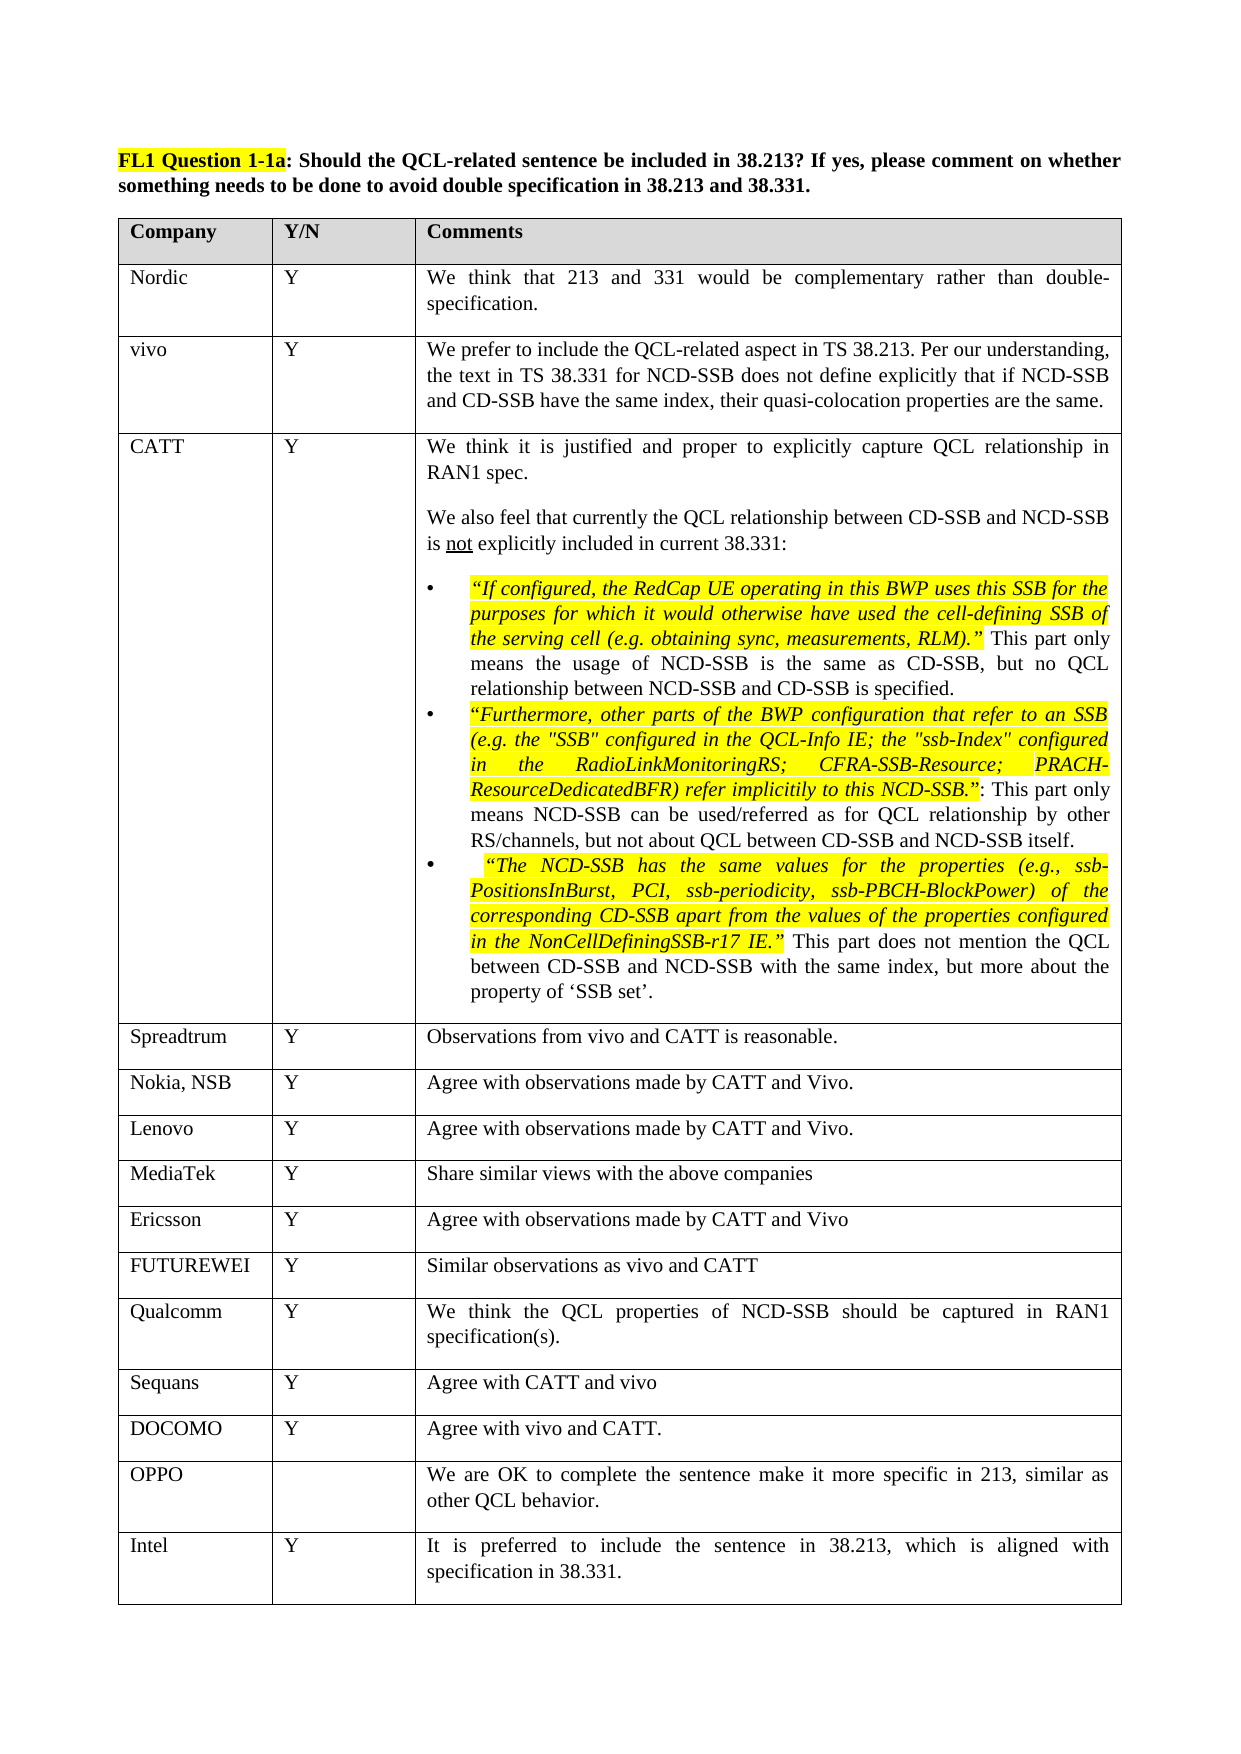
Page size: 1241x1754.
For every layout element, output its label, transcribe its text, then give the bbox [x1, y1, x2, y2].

table_cell We are OK to complete the sentence make it more specific in 213, similar as other QCL behavior. [416, 1462, 1121, 1532]
text FL1 Question 1-1a: Should the QCL-related sentence be included in 38.213? If yes, please comment on whether something needs to be done to avoid double specification in 38.213 and 38.331. [118, 147, 1122, 197]
table_cell We prefer to include the QCL-related aspect in TS 38.213. Per our understanding, the text in TS 38.331 for NCD-SSB does not define explicitly that if NCD-SSB and CD-SSB have the same index, their quasi-colocation properties are the same. [416, 337, 1121, 433]
table_cell Y [273, 1253, 415, 1297]
table_cell Intel [119, 1533, 272, 1604]
table_cell Lenovo [119, 1116, 272, 1160]
table_cell Observations from vivo and CATT is reasonable. [416, 1024, 1121, 1069]
table_header Y/N [273, 219, 415, 264]
table_cell MediaTek [119, 1161, 272, 1206]
table_cell Y [273, 1161, 415, 1206]
table_cell Y [273, 337, 415, 433]
table_cell Y [273, 1116, 415, 1160]
table_cell Y [273, 1299, 415, 1369]
table_cell Y [273, 1370, 415, 1415]
table_cell DOCOMO [119, 1416, 272, 1461]
table_header Comments [416, 219, 1121, 264]
table_cell Y [273, 265, 415, 336]
table_cell Similar observations as vivo and CATT [416, 1253, 1121, 1297]
table_cell Y [273, 1416, 415, 1461]
table_cell Agree with observations made by CATT and Vivo. [416, 1070, 1121, 1114]
table_cell Sequans [119, 1370, 272, 1415]
table_cell Agree with CATT and vivo [416, 1370, 1121, 1415]
table_cell Qualcomm [119, 1299, 272, 1369]
table_cell Ericsson [119, 1207, 272, 1252]
table_cell Y [273, 434, 415, 1023]
table_cell Agree with vivo and CATT. [416, 1416, 1121, 1461]
table_cell We think that 213 and 331 would be complementary rather than double-specification. [416, 265, 1121, 336]
table_cell We think it is justified and proper to explicitly capture QCL relationship in RAN1 spec. We also feel that currently the QCL relationship between CD-SSB and NCD-SSB is not explicitly included in current 38.331: “If configured, the RedCap UE operating in this BWP uses this SSB for the purposes for which it would otherwise have used the cell-defining SSB of the serving cell (e.g. obtaining sync, measurements, RLM).” This part only means the usage of NCD-SSB is the same as CD-SSB, but no QCL relationship between NCD-SSB and CD-SSB is specified. “Furthermore, other parts of the BWP configuration that refer to an SSB (e.g. the "SSB" configured in the QCL-Info IE; the "ssb-Index" configured in the RadioLinkMonitoringRS; CFRA-SSB-Resource; PRACH-ResourceDedicatedBFR) refer implicitily to this NCD-SSB.”: This part only means NCD-SSB can be used/referred as for QCL relationship by other RS/channels, but not about QCL between CD-SSB and NCD-SSB itself. “The NCD-SSB has the same values for the properties (e.g., ssb-PositionsInBurst, PCI, ssb-periodicity, ssb-PBCH-BlockPower) of the corresponding CD-SSB apart from the values of the properties configured in the NonCellDefiningSSB-r17 IE.” This part does not mention the QCL between CD-SSB and NCD-SSB with the same index, but more about the property of ‘SSB set’. [416, 434, 1121, 1023]
table_cell Nordic [119, 265, 272, 336]
table_cell OPPO [119, 1462, 272, 1532]
table_cell FUTUREWEI [119, 1253, 272, 1297]
table_cell Y [273, 1070, 415, 1114]
table_cell It is preferred to include the sentence in 38.213, which is aligned with specification in 38.331. [416, 1533, 1121, 1604]
table_header Company [119, 219, 272, 264]
table_cell Spreadtrum [119, 1024, 272, 1069]
table_cell [273, 1462, 415, 1532]
table_cell Agree with observations made by CATT and Vivo. [416, 1116, 1121, 1160]
table_cell Agree with observations made by CATT and Vivo [416, 1207, 1121, 1252]
table_cell We think the QCL properties of NCD-SSB should be captured in RAN1 specification(s). [416, 1299, 1121, 1369]
table_cell Y [273, 1024, 415, 1069]
table_cell Y [273, 1533, 415, 1604]
table_cell Nokia, NSB [119, 1070, 272, 1114]
table_cell Y [273, 1207, 415, 1252]
table_cell vivo [119, 337, 272, 433]
table_cell Share similar views with the above companies [416, 1161, 1121, 1206]
table_cell CATT [119, 434, 272, 1023]
